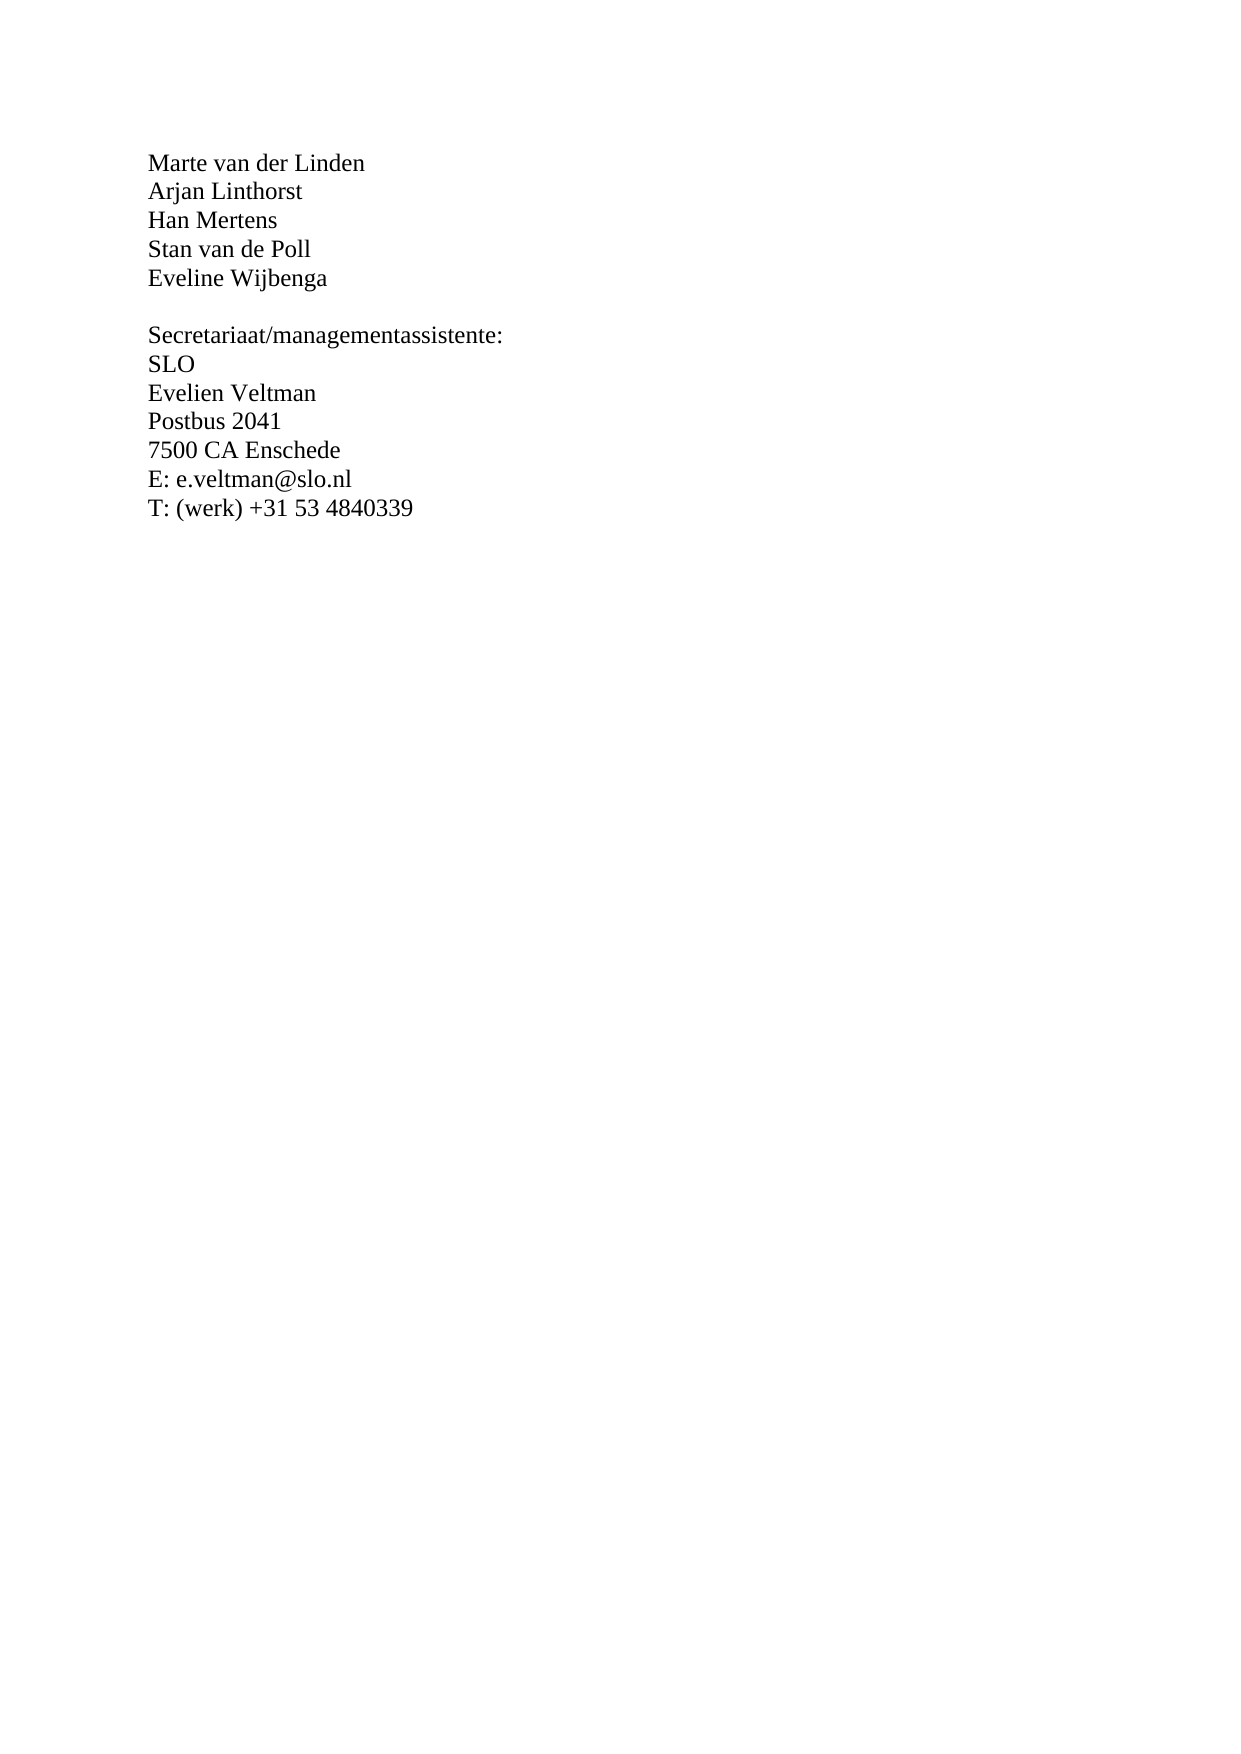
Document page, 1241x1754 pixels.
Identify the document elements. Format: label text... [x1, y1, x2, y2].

text Arjan Linthorst [148, 176, 1093, 205]
text Postbus 2041 [148, 406, 1093, 435]
text 7500 CA Enschede [148, 435, 1093, 464]
text SLO [148, 349, 1093, 378]
text Marte van der Linden [148, 148, 1093, 176]
text Han Mertens [148, 205, 1093, 234]
text Eveline Wijbenga [148, 263, 1093, 291]
text Stan van de Poll [148, 234, 1093, 263]
text T: (werk) +31 53 4840339 [148, 493, 1093, 521]
text E: e.veltman@slo.nl [148, 464, 1093, 493]
text Evelien Veltman [148, 378, 1093, 406]
text Secretariaat/managementassistente: [148, 320, 1093, 349]
